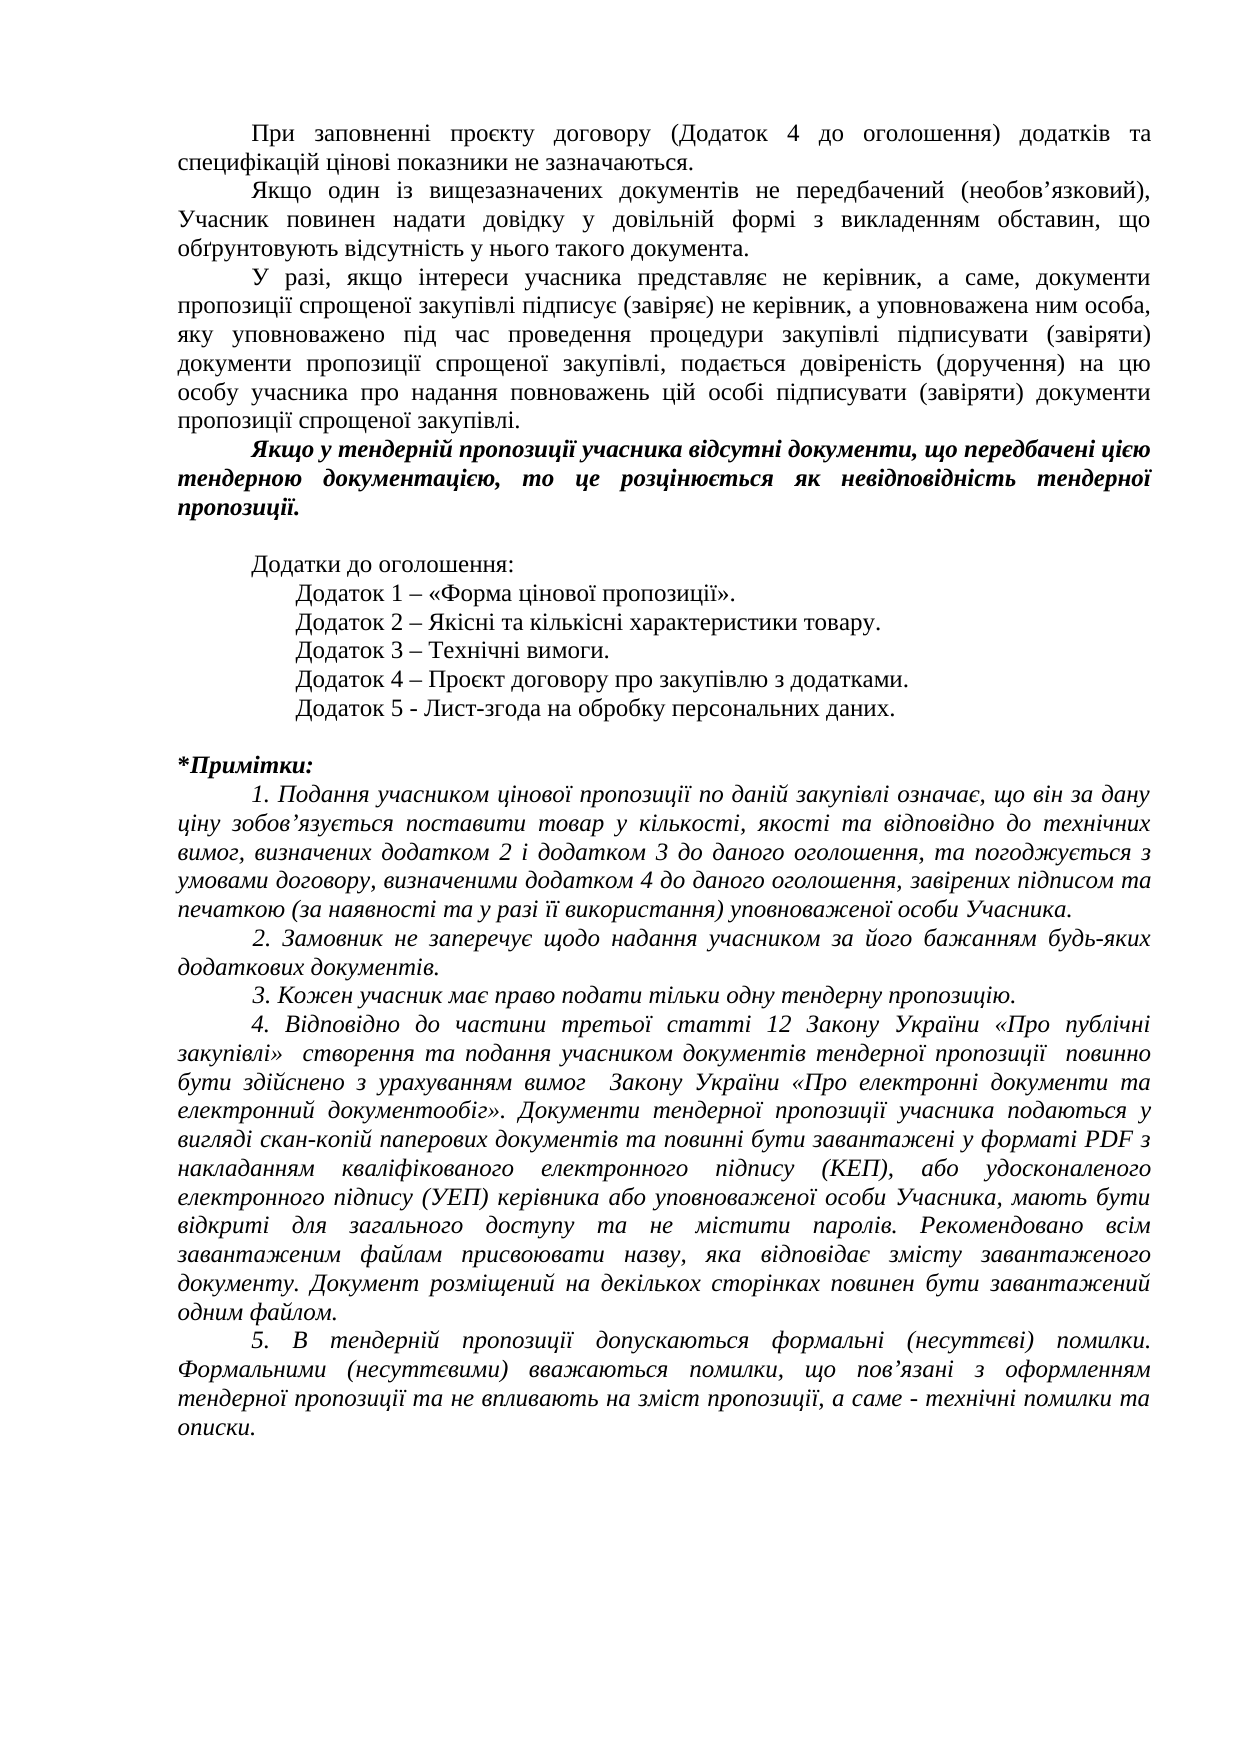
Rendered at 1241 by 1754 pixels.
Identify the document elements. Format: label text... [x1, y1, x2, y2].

text 1. Подання учасником цінової пропозиції по даній закупівлі означає, що він за дану ціну зобов’язується поставити товар у кількості, якості та відповідно до технічних вимог, визначених додатком 2 і додатком 3 до даного оголошення, та погоджується з умовами договору, визначеними додатком 4 до даного оголошення, завірених підписом та печаткою (за наявності та у разі її використання) уповноваженої особи Учасника. [177, 779, 1152, 923]
text При заповненні проєкту договору (Додаток 4 до оголошення) додатків та специфікацій цінові показники не зазначаються. [177, 118, 1152, 176]
text Додаток 5 - Лист-згода на обробку персональних даних. [177, 693, 1152, 722]
text Додатки до оголошення: [177, 549, 1152, 578]
text Якщо у тендерній пропозиції учасника відсутні документи, що передбачені цією тендерною документацією, то це розцінюється як невідповідність тендерної пропозиції. [177, 434, 1152, 521]
text Додаток 3 – Технічні вимоги. [177, 636, 1152, 664]
text 3. Кожен учасник має право подати тільки одну тендерну пропозицію. [177, 981, 1152, 1009]
text Додаток 1 – «Форма цінової пропозиції». [177, 578, 1152, 607]
text 4. Відповідно до частини третьої статті 12 Закону України «Про публічні закупівлі» створення та подання учасником документів тендерної пропозиції повинно бути здійснено з урахуванням вимог Закону України «Про електронні документи та електронний документообіг». Документи тендерної пропозиції учасника подаються у вигляді скан-копій паперових документів та повинні бути завантажені у форматі PDF з накладанням кваліфікованого електронного підпису (КЕП), або удосконаленого електронного підпису (УЕП) керівника або уповноваженої особи Учасника, мають бути відкриті для загального доступу та не містити паролів. Рекомендовано всім завантаженим файлам присвоювати назву, яка відповідає змісту завантаженого документу. Документ розміщений на декількох сторінках повинен бути завантажений одним файлом. [177, 1009, 1152, 1326]
text 2. Замовник не заперечує щодо надання учасником за його бажанням будь-яких додаткових документів. [177, 923, 1152, 981]
text *Примітки: [177, 751, 1152, 779]
text 5. В тендерній пропозиції допускаються формальні (несуттєві) помилки. Формальними (несуттєвими) вважаються помилки, що пов’язані з оформленням тендерної пропозиції та не впливають на зміст пропозиції, а саме - технічні помилки та описки. [177, 1326, 1152, 1441]
text Якщо один із вищезазначених документів не передбачений (необов’язковий), Учасник повинен надати довідку у довільній формі з викладенням обставин, що обґрунтовують відсутність у нього такого документа. [177, 176, 1152, 262]
text Додаток 4 – Проєкт договору про закупівлю з додатками. [177, 664, 1152, 693]
text Додаток 2 – Якісні та кількісні характеристики товару. [177, 607, 1152, 636]
text У разі, якщо інтереси учасника представляє не керівник, а саме, документи пропозиції спрощеної закупівлі підписує (завіряє) не керівник, а уповноважена ним особа, яку уповноважено під час проведення процедури закупівлі підписувати (завіряти) документи пропозиції спрощеної закупівлі, подається довіреність (доручення) на цю особу учасника про надання повноважень цій особі підписувати (завіряти) документи пропозиції спрощеної закупівлі. [177, 262, 1152, 434]
